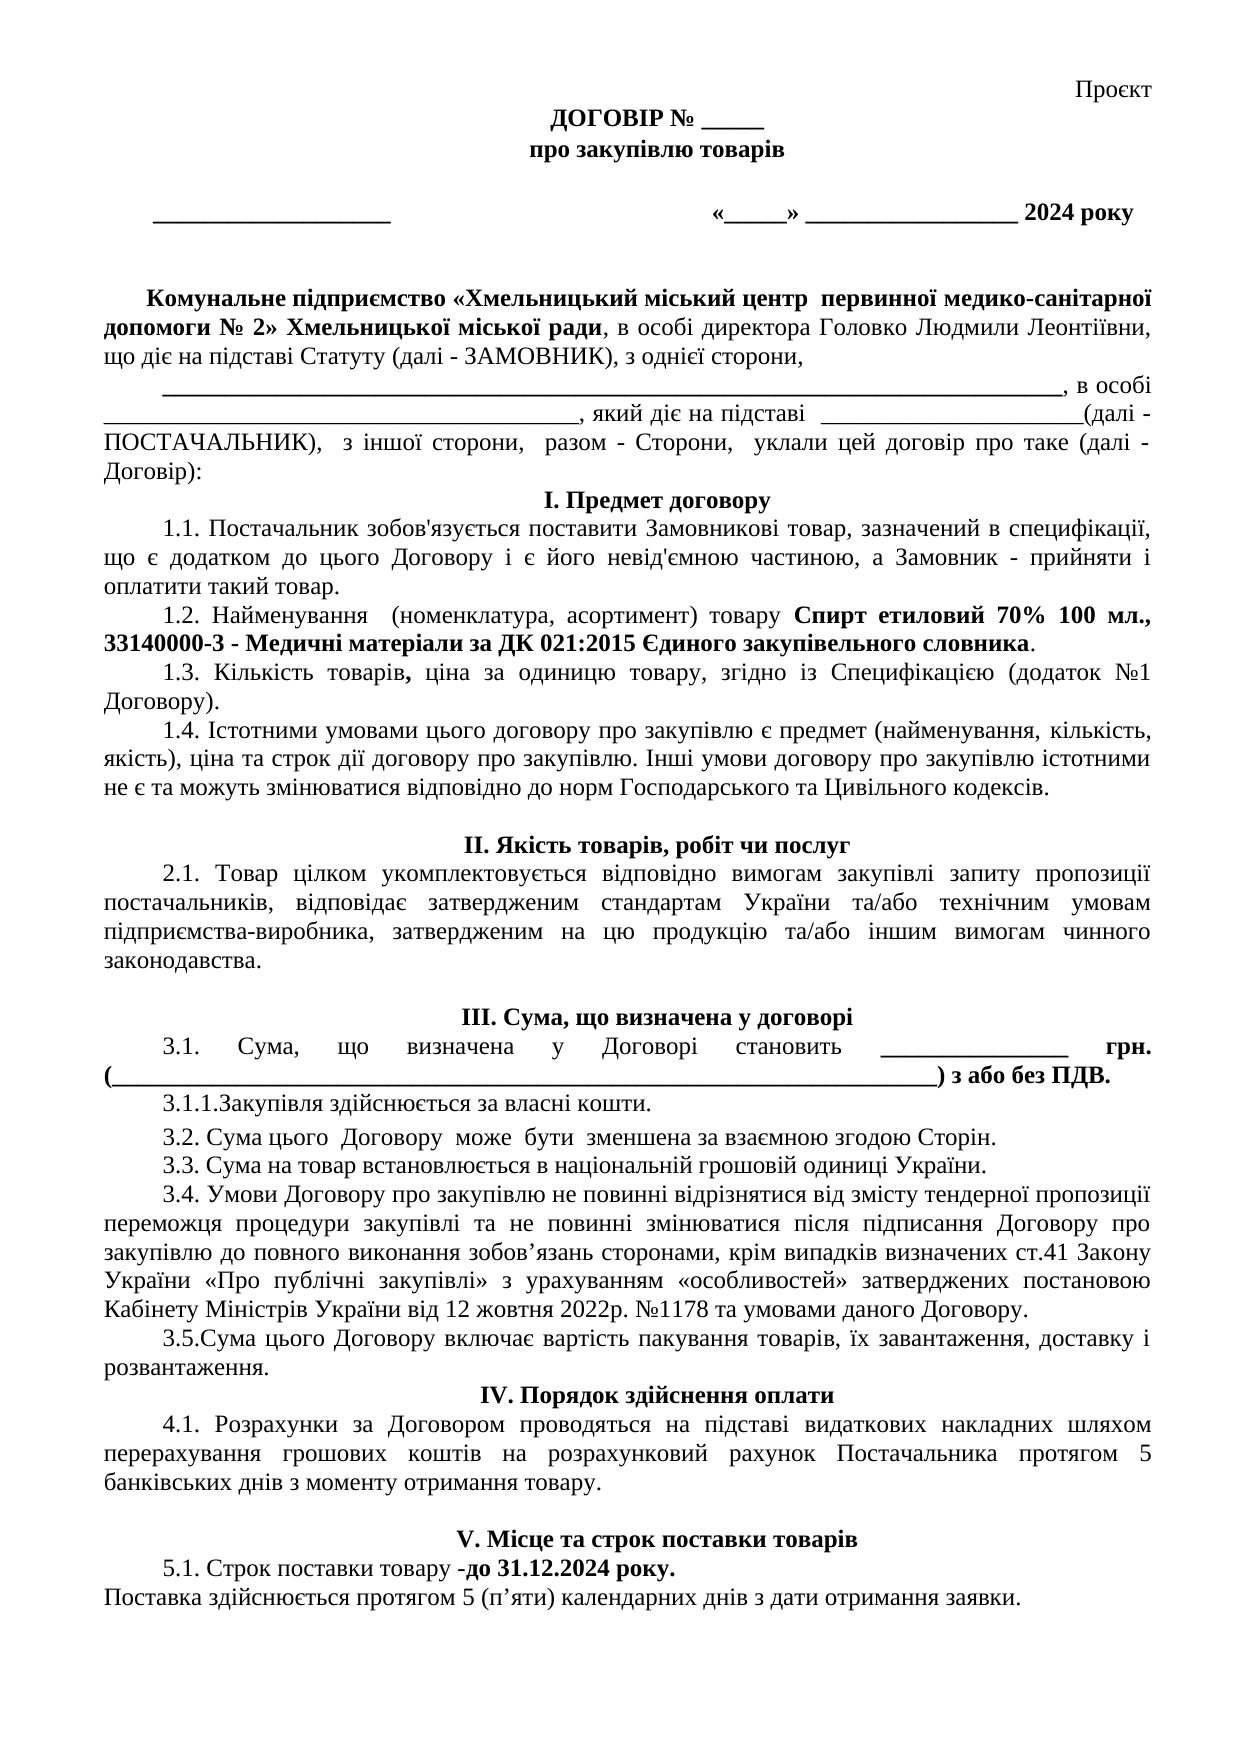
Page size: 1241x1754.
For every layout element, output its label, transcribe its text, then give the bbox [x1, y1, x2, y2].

text ДОГОВІР № _____ [103, 103, 1152, 131]
text 1.1. Постачальник зобов'язується поставити Замовникові товар, зазначений в специфікації, що є додатком до цього Договору і є його невід'ємною частиною, а Замовник - прийняти і оплатити такий товар. [103, 513, 1152, 600]
text I. Предмет договору [103, 485, 1152, 513]
text 4.1. Розрахунки за Договором проводяться на підставі видаткових накладних шляхом перерахування грошових коштів на розрахунковий рахунок Постачальника протягом 5 банківських днів з моменту отримання товару. [103, 1409, 1152, 1495]
text 5.1. Строк поставки товару -до 31.12.2024 року. [103, 1553, 1152, 1582]
text Поставка здійснюється протягом 5 (п’яти) календарних днів з дати отримання заявки. [103, 1582, 1152, 1610]
text 3.5.Сума цього Договору включає вартість пакування товарів, їх завантаження, доставку і розвантаження. [103, 1323, 1152, 1380]
text III. Сума, що визначена у договорі [103, 1002, 1152, 1031]
text Комунальне підприємство «Хмельницький міський центр первинної медико-санітарної допомоги № 2» Хмельницької міської ради, в особі директора Головко Людмили Леонтіївни, що діє на підставі Статуту (далі - ЗАМОВНИК), з однієї сторони, [103, 283, 1152, 370]
text 2.1. Товар цілком укомплектовується відповідно вимогам закупівлі запиту пропозиції постачальників, відповідає затвердженим стандартам України та/або технічним умовам підприємства-виробника, затвердженим на цю продукцію та/або іншим вимогам чинного законодавства. [103, 858, 1152, 973]
text 3.1. Сума, що визначена у Договорі становить _______________ грн. (__________________________________________________________________) з або без ПДВ. [103, 1031, 1152, 1088]
text 3.1.1.Закупівля здійснюється за власні кошти. [103, 1088, 1152, 1117]
text Проєкт [103, 74, 1152, 103]
text про закупівлю товарів [103, 134, 1152, 163]
text 1.4. Істотними умовами цього договору про закупівлю є предмет (найменування, кількість, якість), ціна та строк дії договору про закупівлю. Інші умови договору про закупівлю істотними не є та можуть змінюватися відповідно до норм Господарського та Цивільного кодексів. [103, 715, 1152, 801]
text II. Якість товарів, робіт чи послуг [103, 830, 1152, 858]
subtitle 1.2. Найменування (номенклатура, асортимент) товару Спирт етиловий 70% 100 мл., 33140000-3 - Медичні матеріали за ДК 021:2015 Єдиного закупівельного словника. [103, 600, 1152, 657]
text 3.3. Сума на товар встановлюється в національній грошовій одиниці України. [103, 1150, 1152, 1179]
text ________________________________________________________________________, в особі ______________________________________, який діє на підставі _____________________(далі - ПОСТАЧАЛЬНИК), з іншої сторони, разом - Сторони, уклали цей договір про таке (далі - Договір): [103, 370, 1152, 485]
text V. Місце та строк поставки товарів [103, 1524, 1152, 1553]
text IV. Порядок здійснення оплати [103, 1380, 1152, 1409]
text 3.2. Сума цього Договору може бути зменшена за взаємною згодою Сторін. [103, 1122, 1152, 1150]
text ___________________ «_____» _________________ 2024 року [103, 197, 1152, 226]
text 3.4. Умови Договору про закупівлю не повинні відрізнятися від змісту тендерної пропозиції переможця процедури закупівлі та не повинні змінюватися після підписання Договору про закупівлю до повного виконання зобов’язань сторонами, крім випадків визначених ст.41 Закону України «Про публічні закупівлі» з урахуванням «особливостей» затверджених постановою Кабінету Міністрів України від 12 жовтня 2022р. №1178 та умовами даного Договору. [103, 1179, 1152, 1323]
text 1.3. Кількість товарів, ціна за одиницю товару, згідно із Специфікацією (додаток №1 Договору). [103, 657, 1152, 715]
